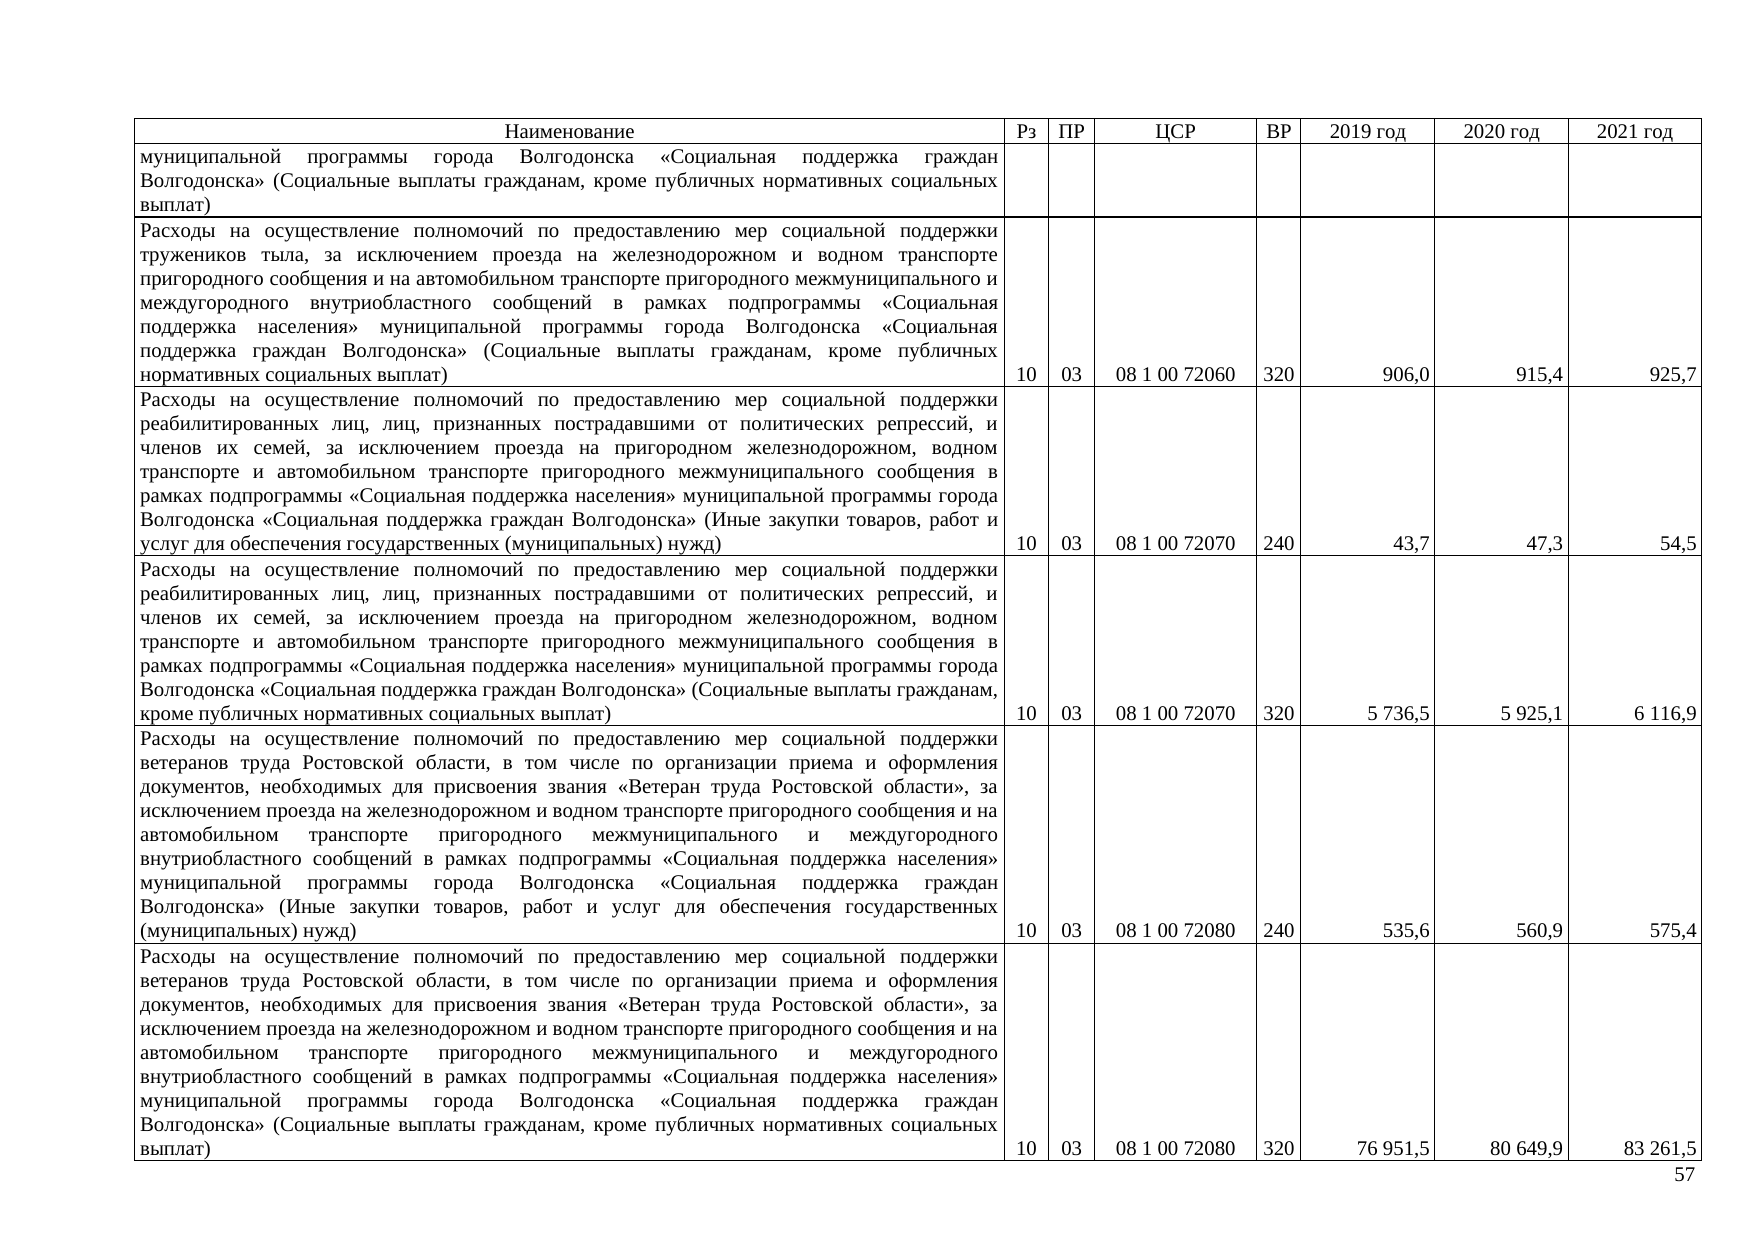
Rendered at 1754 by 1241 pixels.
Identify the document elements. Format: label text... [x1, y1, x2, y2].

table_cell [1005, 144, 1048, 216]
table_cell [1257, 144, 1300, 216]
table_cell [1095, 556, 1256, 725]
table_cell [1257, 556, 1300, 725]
table_header ЦСР [1095, 119, 1256, 143]
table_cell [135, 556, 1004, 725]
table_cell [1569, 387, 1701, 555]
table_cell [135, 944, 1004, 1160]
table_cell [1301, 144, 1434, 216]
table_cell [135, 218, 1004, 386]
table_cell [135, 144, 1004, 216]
table_header ВР [1257, 119, 1300, 143]
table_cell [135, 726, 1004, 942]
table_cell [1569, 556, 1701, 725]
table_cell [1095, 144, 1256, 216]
table_header ПР [1049, 119, 1094, 143]
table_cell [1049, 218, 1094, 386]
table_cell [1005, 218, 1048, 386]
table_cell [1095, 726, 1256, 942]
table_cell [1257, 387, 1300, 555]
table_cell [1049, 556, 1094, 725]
table_header Рз [1005, 119, 1048, 143]
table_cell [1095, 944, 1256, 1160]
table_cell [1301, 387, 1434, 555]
table_header 2019 год [1301, 119, 1434, 143]
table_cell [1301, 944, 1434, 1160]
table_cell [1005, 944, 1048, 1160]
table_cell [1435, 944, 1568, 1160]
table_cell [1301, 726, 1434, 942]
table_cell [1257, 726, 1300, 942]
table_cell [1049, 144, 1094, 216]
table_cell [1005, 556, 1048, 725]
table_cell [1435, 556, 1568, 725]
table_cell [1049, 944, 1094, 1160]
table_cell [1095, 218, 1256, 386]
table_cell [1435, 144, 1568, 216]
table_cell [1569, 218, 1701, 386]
table_header 2020 год [1435, 119, 1568, 143]
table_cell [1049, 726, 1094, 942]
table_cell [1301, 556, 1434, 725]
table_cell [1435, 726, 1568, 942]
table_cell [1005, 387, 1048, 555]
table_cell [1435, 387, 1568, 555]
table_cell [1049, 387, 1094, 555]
table_header Наименование [135, 119, 1004, 143]
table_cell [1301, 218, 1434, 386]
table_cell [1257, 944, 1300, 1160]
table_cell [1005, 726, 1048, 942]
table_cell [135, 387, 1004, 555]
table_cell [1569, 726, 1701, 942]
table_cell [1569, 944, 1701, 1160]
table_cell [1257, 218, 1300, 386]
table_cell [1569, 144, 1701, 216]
table_header 2021 год [1569, 119, 1701, 143]
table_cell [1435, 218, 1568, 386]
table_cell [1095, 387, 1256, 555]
